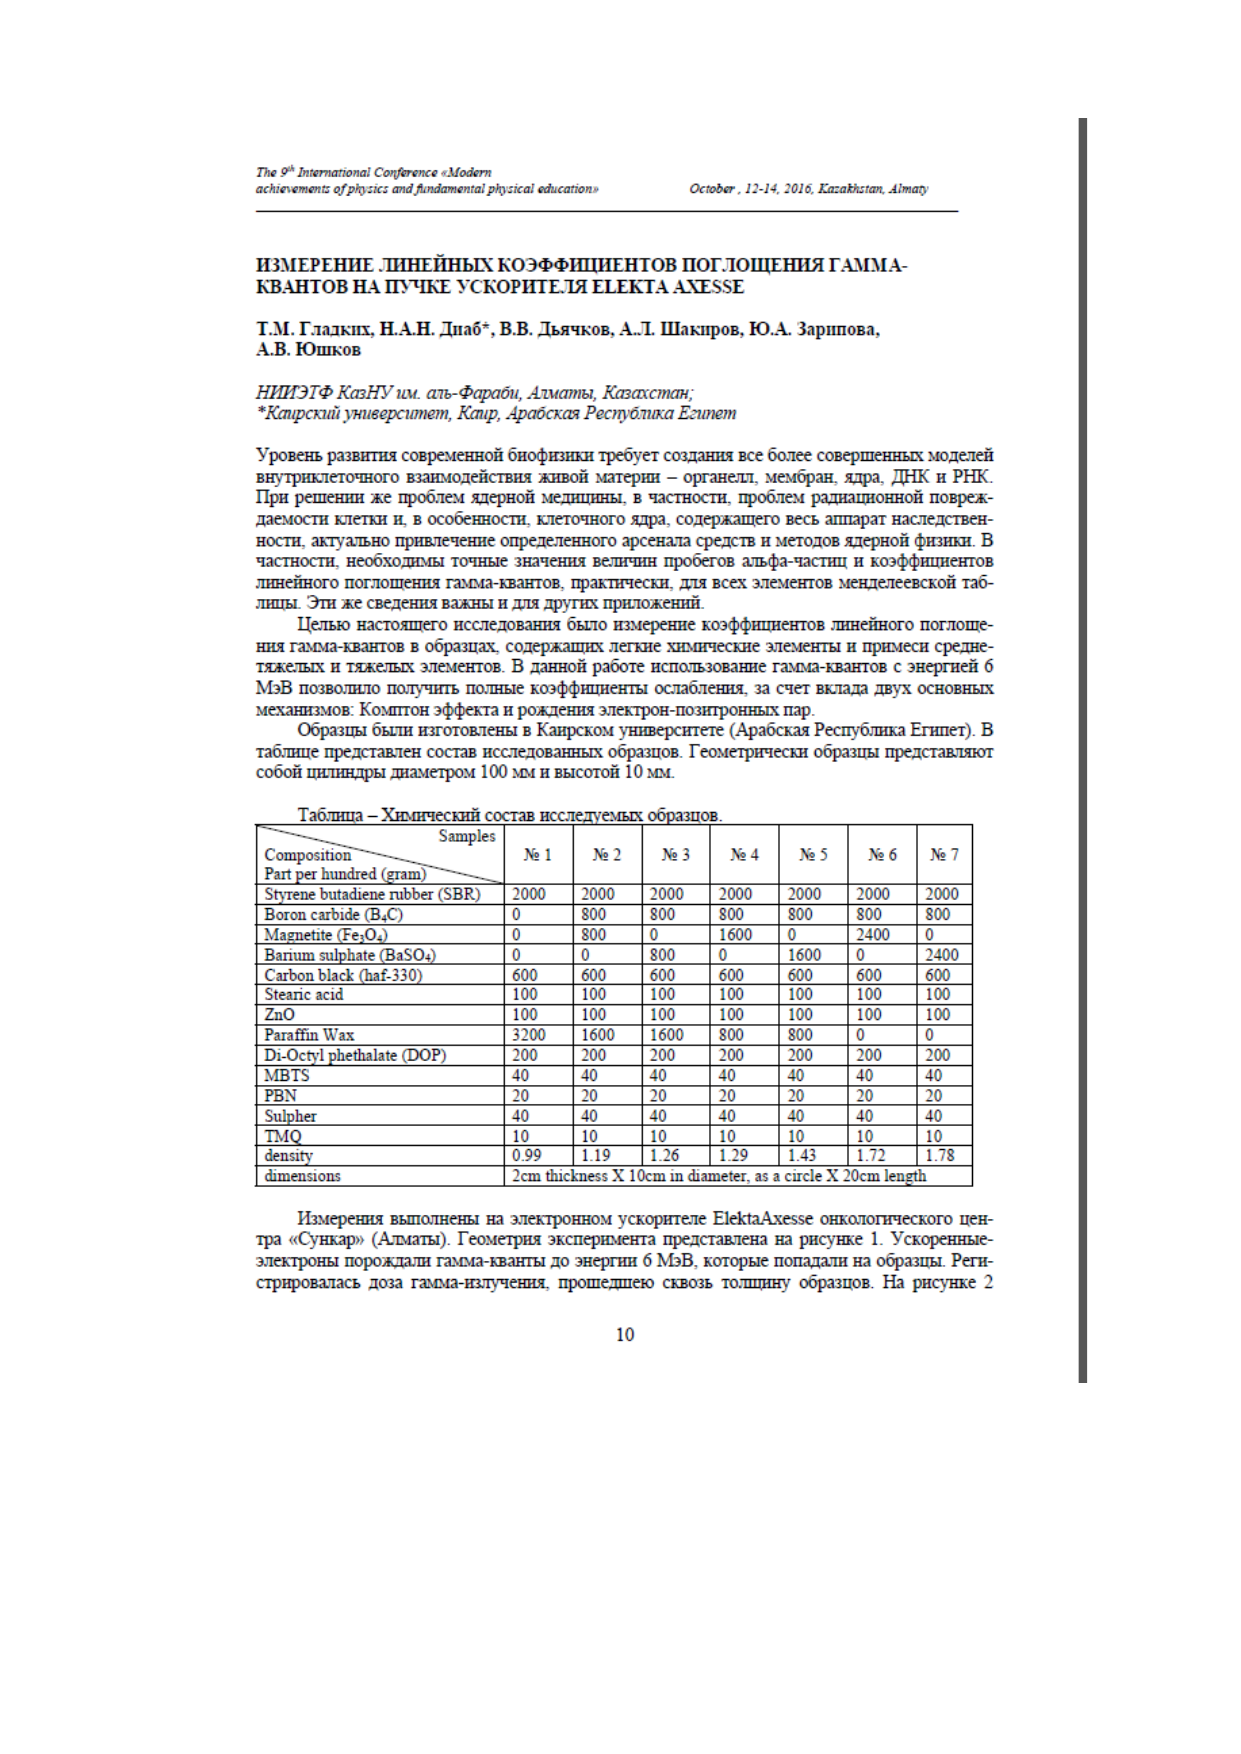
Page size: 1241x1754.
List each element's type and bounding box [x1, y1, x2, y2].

picture [177, 118, 1088, 1383]
